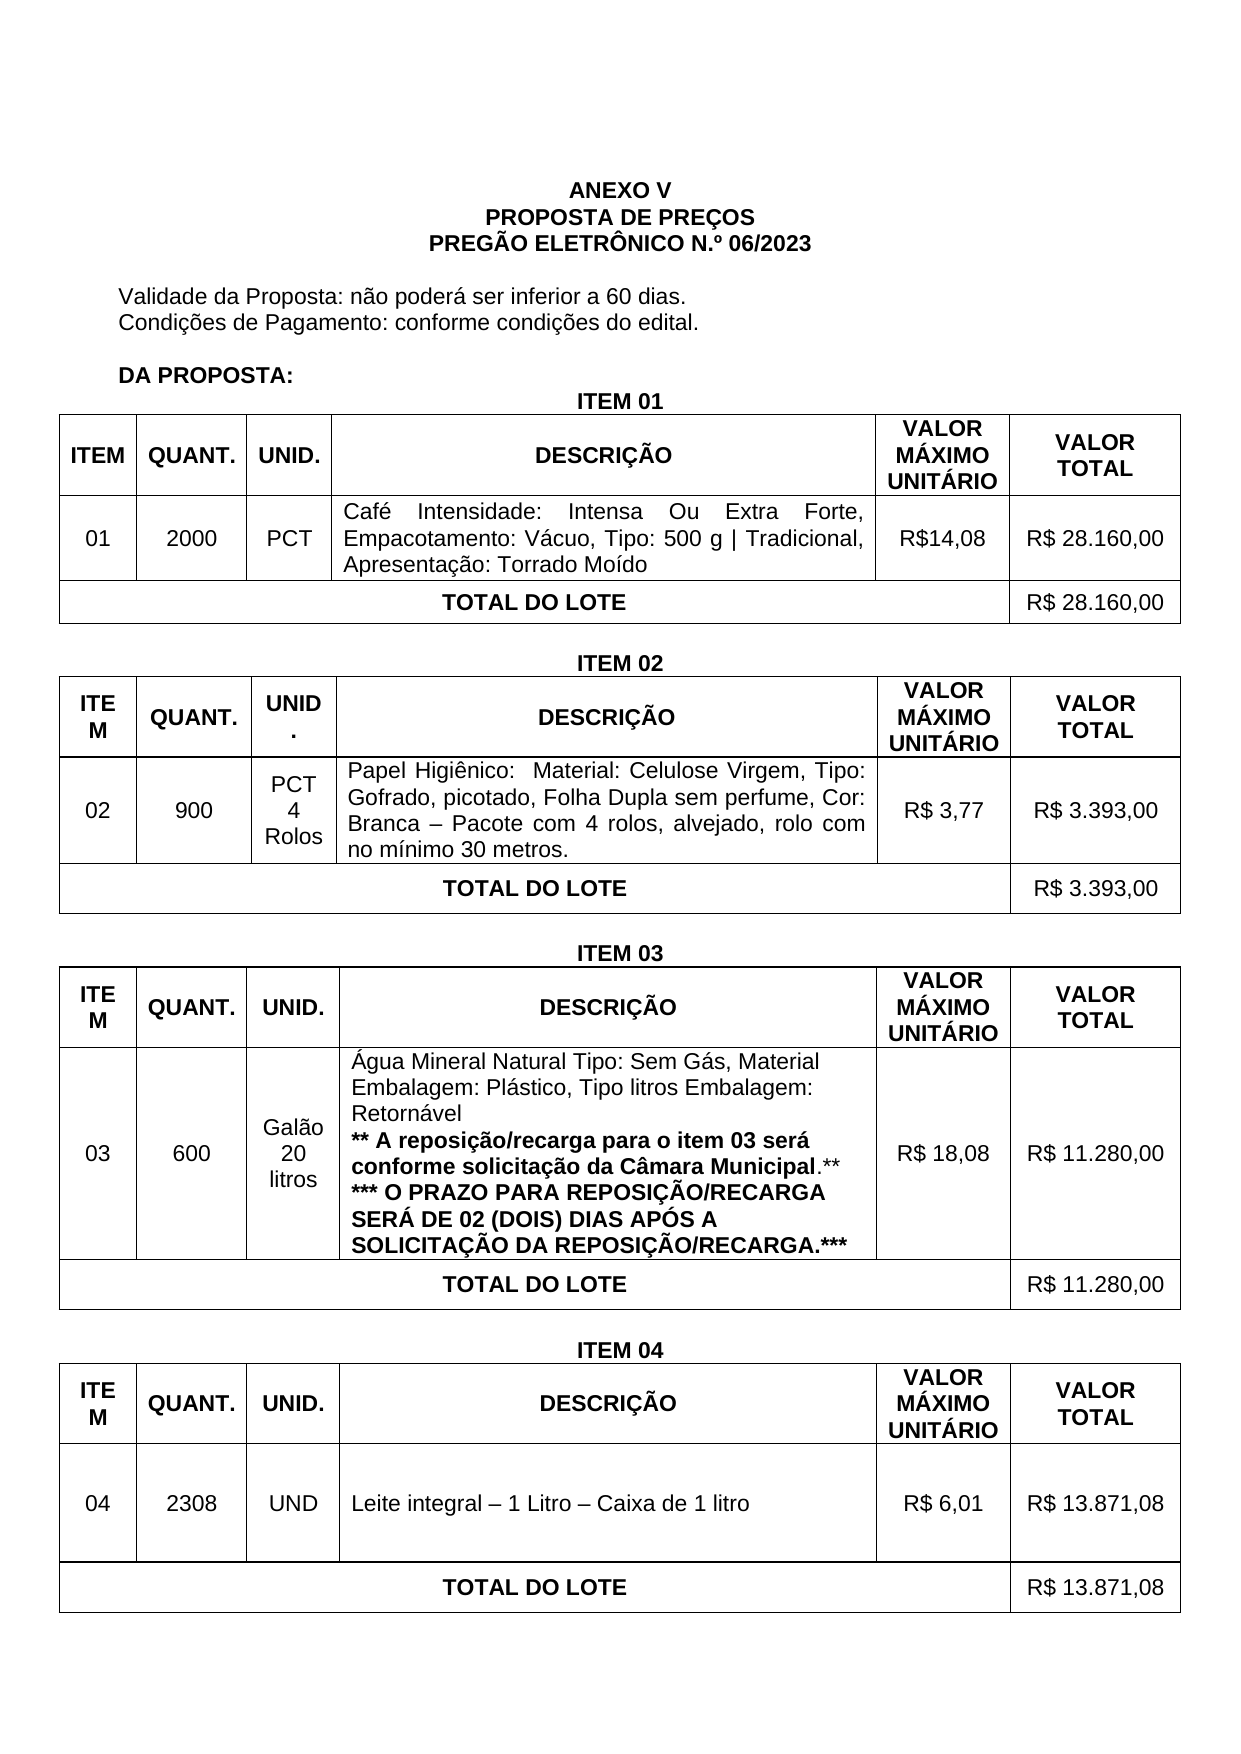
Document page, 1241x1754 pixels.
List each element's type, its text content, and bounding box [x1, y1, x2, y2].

table_header ITEM [60, 1364, 136, 1443]
table_header VALOR MÁXIMO UNITÁRIO [878, 677, 1010, 756]
table_cell R$ 3.393,00 [1011, 864, 1180, 913]
table_cell TOTAL DO LOTE [60, 581, 1009, 622]
table_cell TOTAL DO LOTE [60, 1563, 1010, 1612]
text ITEM 01 [118, 388, 1122, 414]
text Condições de Pagamento: conforme condições do edital. [118, 309, 1122, 335]
table_header QUANT. [137, 415, 246, 494]
table_cell R$ 3.393,00 [1011, 758, 1180, 863]
table_header VALOR MÁXIMO UNITÁRIO [877, 1364, 1010, 1443]
table_header VALOR TOTAL [1011, 968, 1180, 1047]
text PROPOSTA DE PREÇOS [118, 203, 1122, 230]
table_cell 01 [60, 496, 136, 580]
table_cell R$ 6,01 [877, 1444, 1010, 1561]
table_header DESCRIÇÃO [332, 415, 875, 494]
text ITEM 04 [118, 1337, 1122, 1363]
table_cell PCT 4 Rolos [252, 758, 336, 863]
table_header DESCRIÇÃO [340, 968, 876, 1047]
table_cell R$ 28.160,00 [1010, 581, 1180, 622]
table_header UNID. [252, 677, 336, 756]
table_header UNID. [247, 1364, 339, 1443]
text PREGÃO ELETRÔNICO N.º 06/2023 [118, 230, 1122, 256]
text ANEXO V [118, 177, 1122, 203]
table_cell PCT [247, 496, 331, 580]
table_cell 03 [60, 1048, 136, 1258]
table_header ITEM [60, 415, 136, 494]
table_header UNID. [247, 415, 331, 494]
table_cell R$ 11.280,00 [1011, 1048, 1180, 1258]
table_cell 600 [137, 1048, 246, 1258]
table_cell 2000 [137, 496, 246, 580]
table_cell R$14,08 [876, 496, 1009, 580]
table_cell TOTAL DO LOTE [60, 864, 1010, 913]
table_cell Leite integral – 1 Litro – Caixa de 1 litro [340, 1444, 876, 1561]
table_cell R$ 13.871,08 [1011, 1563, 1180, 1612]
table_cell Galão 20 litros [247, 1048, 339, 1258]
table_cell Café Intensidade: Intensa Ou Extra Forte, Empacotamento: Vácuo, Tipo: 500 g | Tradicional, Apresentação: Torrado Moído [332, 496, 875, 580]
table_cell R$ 11.280,00 [1011, 1260, 1180, 1309]
table_header VALOR MÁXIMO UNITÁRIO [877, 968, 1010, 1047]
table_header DESCRIÇÃO [340, 1364, 876, 1443]
table_header ITEM [60, 677, 136, 756]
table_cell 2308 [137, 1444, 246, 1561]
table_header ITEM [60, 968, 136, 1047]
text Validade da Proposta: não poderá ser inferior a 60 dias. [118, 283, 1122, 309]
table_header VALOR TOTAL [1011, 677, 1180, 756]
table_cell UND [247, 1444, 339, 1561]
table_cell Água Mineral Natural Tipo: Sem Gás, Material Embalagem: Plástico, Tipo litros Embalagem: Retornável ** A reposição/recarga para o item 03 será conforme solicitação da Câmara Municipal.** *** O PRAZO PARA REPOSIÇÃO/RECARGA SERÁ DE 02 (DOIS) DIAS APÓS A SOLICITAÇÃO DA REPOSIÇÃO/RECARGA.*** [340, 1048, 876, 1258]
table_cell 04 [60, 1444, 136, 1561]
table_cell R$ 18,08 [877, 1048, 1010, 1258]
text DA PROPOSTA: [118, 362, 1122, 388]
table_cell TOTAL DO LOTE [60, 1260, 1010, 1309]
table_cell 02 [60, 758, 136, 863]
table_header QUANT. [137, 677, 251, 756]
table_header VALOR TOTAL [1011, 1364, 1180, 1443]
table_header VALOR TOTAL [1010, 415, 1180, 494]
table_cell Papel Higiênico: Material: Celulose Virgem, Tipo: Gofrado, picotado, Folha Dupla sem perfume, Cor: Branca – Pacote com 4 rolos, alvejado, rolo com no mínimo 30 metros. [337, 758, 877, 863]
table_header DESCRIÇÃO [337, 677, 877, 756]
table_cell R$ 3,77 [878, 758, 1010, 863]
text ITEM 03 [118, 940, 1122, 966]
table_header QUANT. [137, 968, 246, 1047]
table_header QUANT. [137, 1364, 246, 1443]
table_cell R$ 13.871,08 [1011, 1444, 1180, 1561]
table_header VALOR MÁXIMO UNITÁRIO [876, 415, 1009, 494]
text ITEM 02 [118, 650, 1122, 676]
table_cell R$ 28.160,00 [1010, 496, 1180, 580]
table_header UNID. [247, 968, 339, 1047]
table_cell 900 [137, 758, 251, 863]
